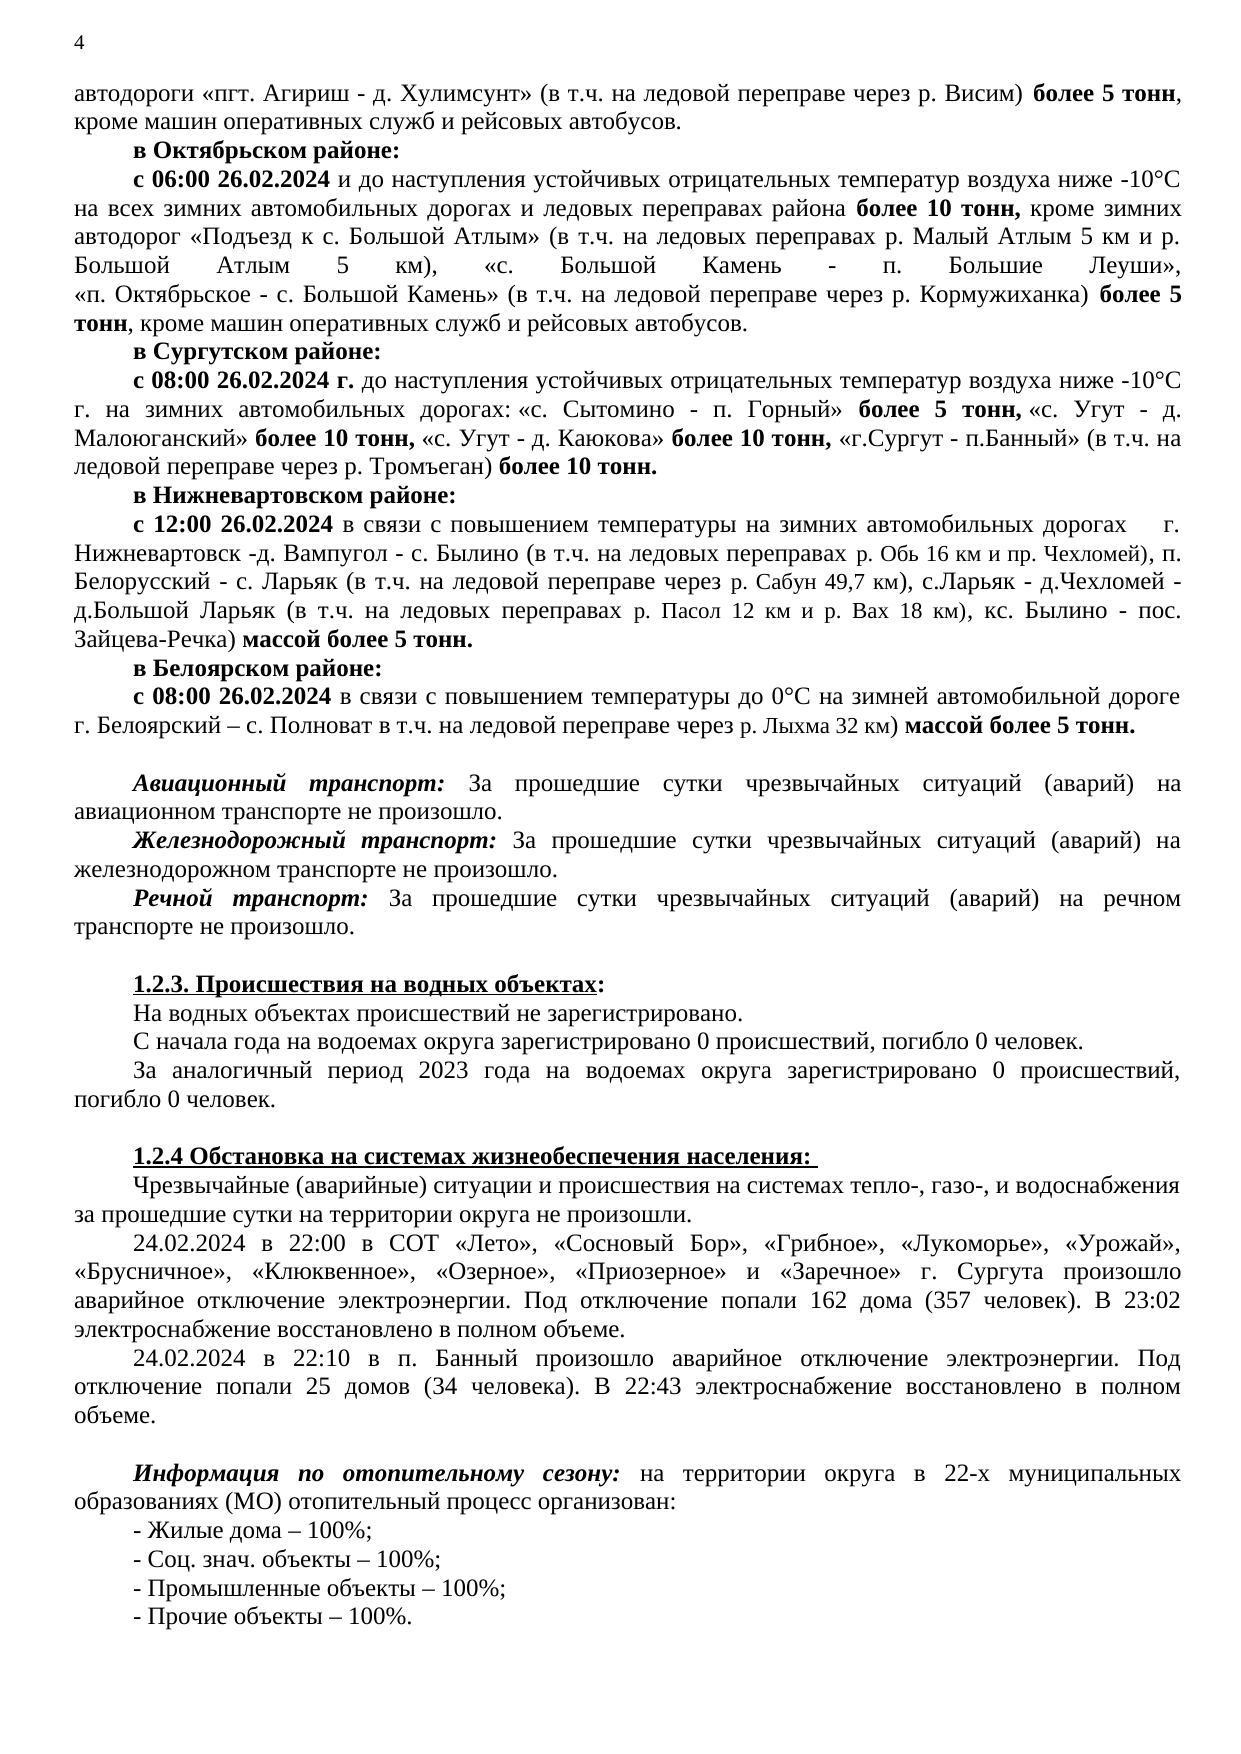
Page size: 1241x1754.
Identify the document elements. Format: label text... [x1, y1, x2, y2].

text 1.2.4 Обстановка на системах жизнеобеспечения населения: [74, 1141, 1182, 1170]
text 24.02.2024 в 22:00 в СОТ «Лето», «Сосновый Бор», «Грибное», «Лукоморье», «Урожай», «Брусничное», «Клюквенное», «Озерное», «Приозерное» и «Заречное» г. Сургута произошло аварийное отключение электроэнергии. Под отключение попали 162 дома (357 человек). В 23:02 электроснабжение восстановлено в полном объеме. [74, 1228, 1182, 1343]
text в Октябрьском районе: [74, 135, 1182, 164]
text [74, 78, 1182, 135]
text в Нижневартовском районе: [74, 480, 1182, 509]
text Речной транспорт: За прошедшие сутки чрезвычайных ситуаций (аварий) на речном транспорте не произошло. [74, 883, 1182, 940]
text в Сургутском районе: [74, 336, 1182, 365]
text с 12:00 26.02.2024 в связи с повышением температуры на зимних автомобильных дорогах г. Нижневартовск -д. Вампугол - с. Былино (в т.ч. на ледовых переправах р. Обь 16 км и пр. Чехломей), п. Белорусский - с. Ларьяк (в т.ч. на ледовой переправе через р. Сабун 49,7 км), с.Ларьяк - д.Чехломей - д.Большой Ларьяк (в т.ч. на ледовых переправах р. Пасол 12 км и р. Вах 18 км), кс. Былино - пос. Зайцева-Речка) массой более 5 тонн. [74, 509, 1182, 653]
text - Промышленные объекты – 100%; [74, 1573, 1182, 1601]
text с 08:00 26.02.2024 г. до наступления устойчивых отрицательных температур воздуха ниже -10°С г. на зимних автомобильных дорогах: «с. Сытомино - п. Горный» более 5 тонн, «с. Угут - д. Малоюганский» более 10 тонн, «с. Угут - д. Каюкова» более 10 тонн, «г.Сургут - п.Банный» (в т.ч. на ледовой переправе через р. Тромъеган) более 10 тонн. [74, 365, 1182, 480]
text с 08:00 26.02.2024 в связи с повышением температуры до 0°С на зимней автомобильной дороге г. Белоярский – с. Полноват в т.ч. на ледовой переправе через р. Лыхма 32 км) массой более 5 тонн. [74, 681, 1182, 739]
text Железнодорожный транспорт: За прошедшие сутки чрезвычайных ситуаций (аварий) на железнодорожном транспорте не произошло. [74, 825, 1182, 883]
text 1.2.3. Происшествия на водных объектах: [74, 969, 1182, 998]
text - Прочие объекты – 100%. [74, 1601, 1182, 1630]
text Чрезвычайные (аварийные) ситуации и происшествия на системах тепло-, газо-, и водоснабжения за прошедшие сутки на территории округа не произошли. [74, 1170, 1182, 1228]
text На водных объектах происшествий не зарегистрировано. [74, 998, 1182, 1026]
text Авиационный транспорт: За прошедшие сутки чрезвычайных ситуаций (аварий) на авиационном транспорте не произошло. [74, 768, 1182, 825]
text с 06:00 26.02.2024 и до наступления устойчивых отрицательных температур воздуха ниже -10°С на всех зимних автомобильных дорогах и ледовых переправах района более 10 тонн, кроме зимних автодорог «Подъезд к с. Большой Атлым» (в т.ч. на ледовых переправах р. Малый Атлым 5 км и р. Большой Атлым 5 км), «с. Большой Камень - п. Большие Леуши», «п. Октябрьское - с. Большой Камень» (в т.ч. на ледовой переправе через р. Кормужиханка) более 5 тонн, кроме машин оперативных служб и рейсовых автобусов. [74, 164, 1182, 336]
text Информация по отопительному сезону: на территории округа в 22-х муниципальных образованиях (МО) отопительный процесс организован: [74, 1458, 1182, 1515]
text 24.02.2024 в 22:10 в п. Банный произошло аварийное отключение электроэнергии. Под отключение попали 25 домов (34 человека). В 22:43 электроснабжение восстановлено в полном объеме. [74, 1343, 1182, 1429]
text - Жилые дома – 100%; [74, 1515, 1182, 1544]
text - Соц. знач. объекты – 100%; [74, 1544, 1182, 1573]
text в Белоярском районе: [74, 653, 1182, 681]
text За аналогичный период 2023 года на водоемах округа зарегистрировано 0 происшествий, погибло 0 человек. [74, 1055, 1182, 1113]
text С начала года на водоемах округа зарегистрировано 0 происшествий, погибло 0 человек. [74, 1026, 1182, 1055]
